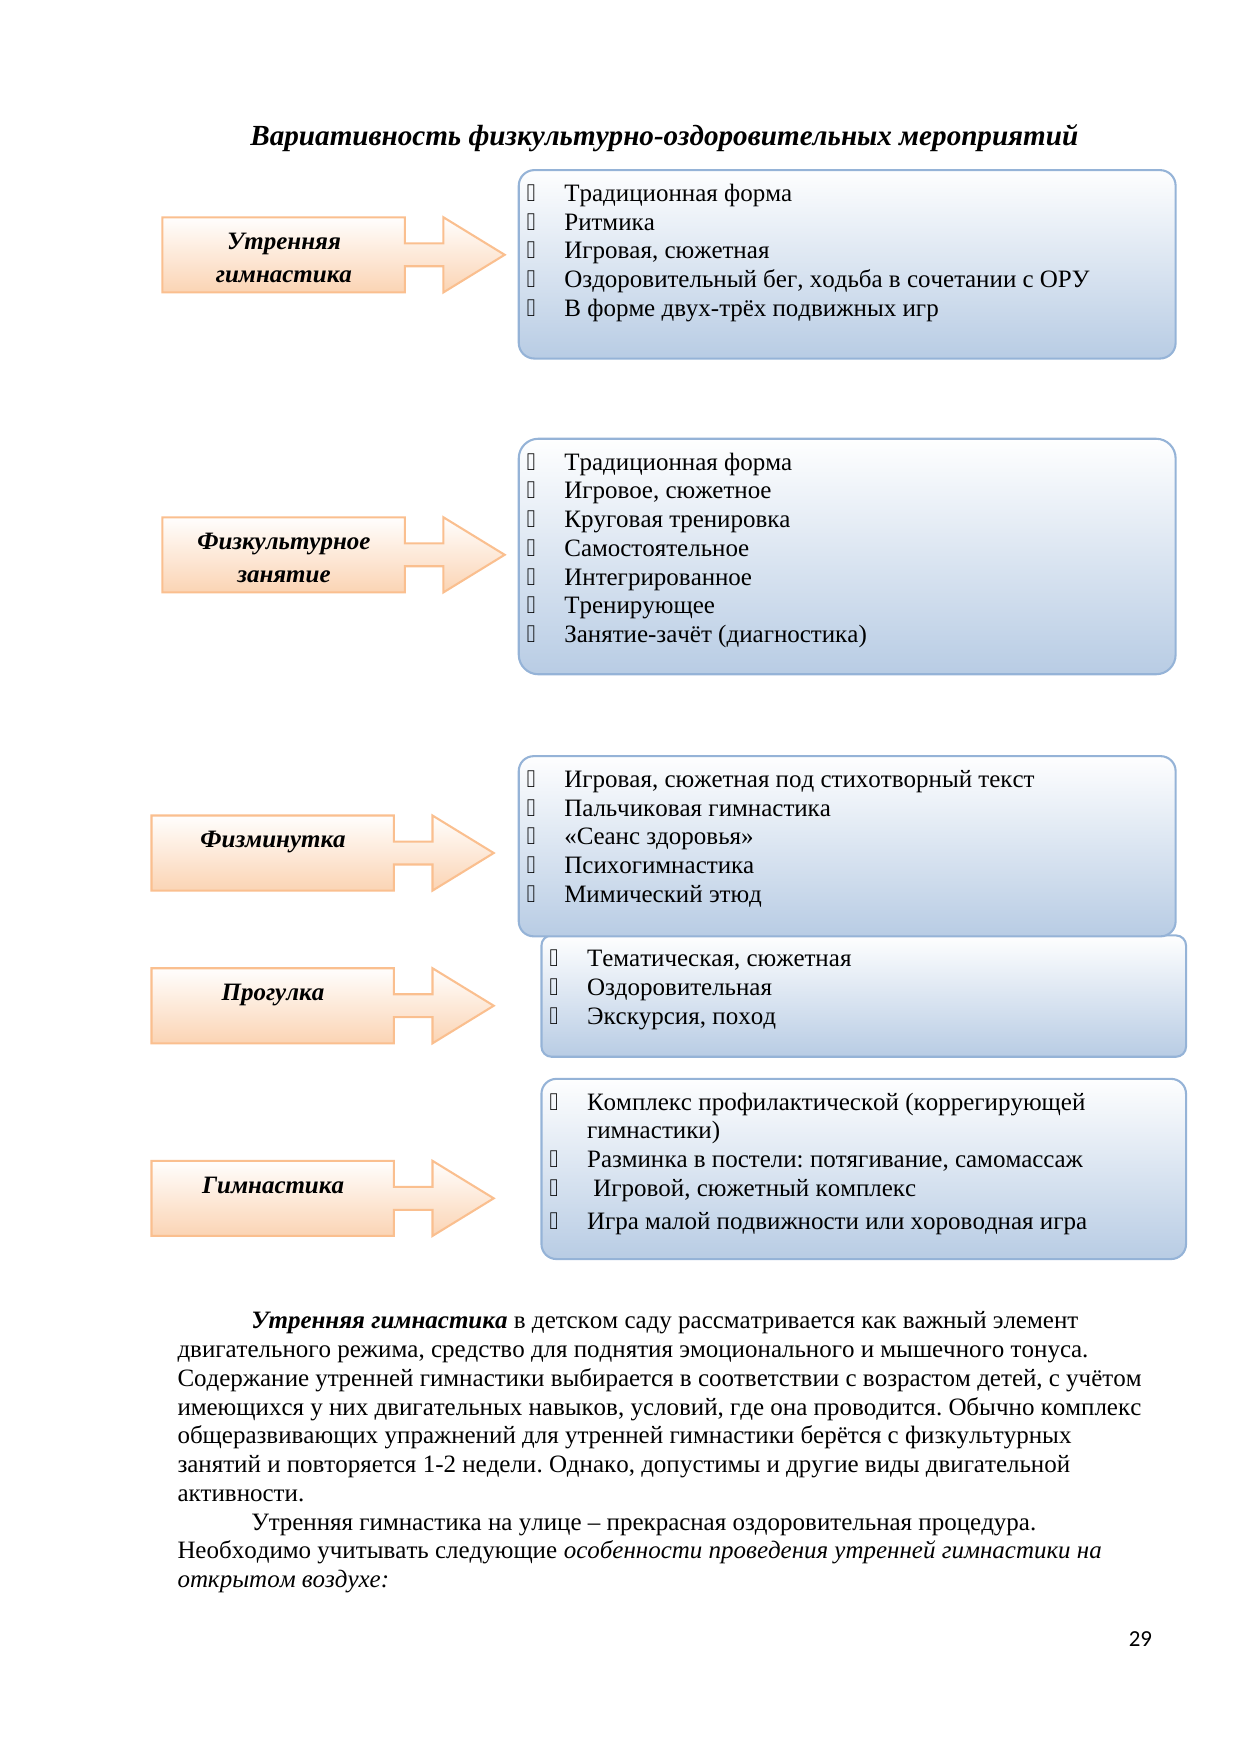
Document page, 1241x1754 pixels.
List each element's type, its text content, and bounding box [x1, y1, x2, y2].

list Вариативность физкультурно-оздоровительных мероприятий [177, 118, 1152, 152]
text Утренняя гимнастика в детском саду рассматривается как важный элемент двигательного режима, средство для поднятия эмоционального и мышечного тонуса. Содержание утренней гимнастики выбирается в соответствии с возрастом детей, с учётом имеющихся у них двигательных навыков, условий, где она проводится. Обычно комплекс общеразвивающих упражнений для утренней гимнастики берётся с физкультурных занятий и повторяется 1-2 недели. Однако, допустимы и другие виды двигательной активности. [177, 1306, 1152, 1507]
text Утренняя гимнастика на улице – прекрасная оздоровительная процедура. Необходимо учитывать следующие особенности проведения утренней гимнастики на открытом воздухе: [177, 1507, 1152, 1593]
